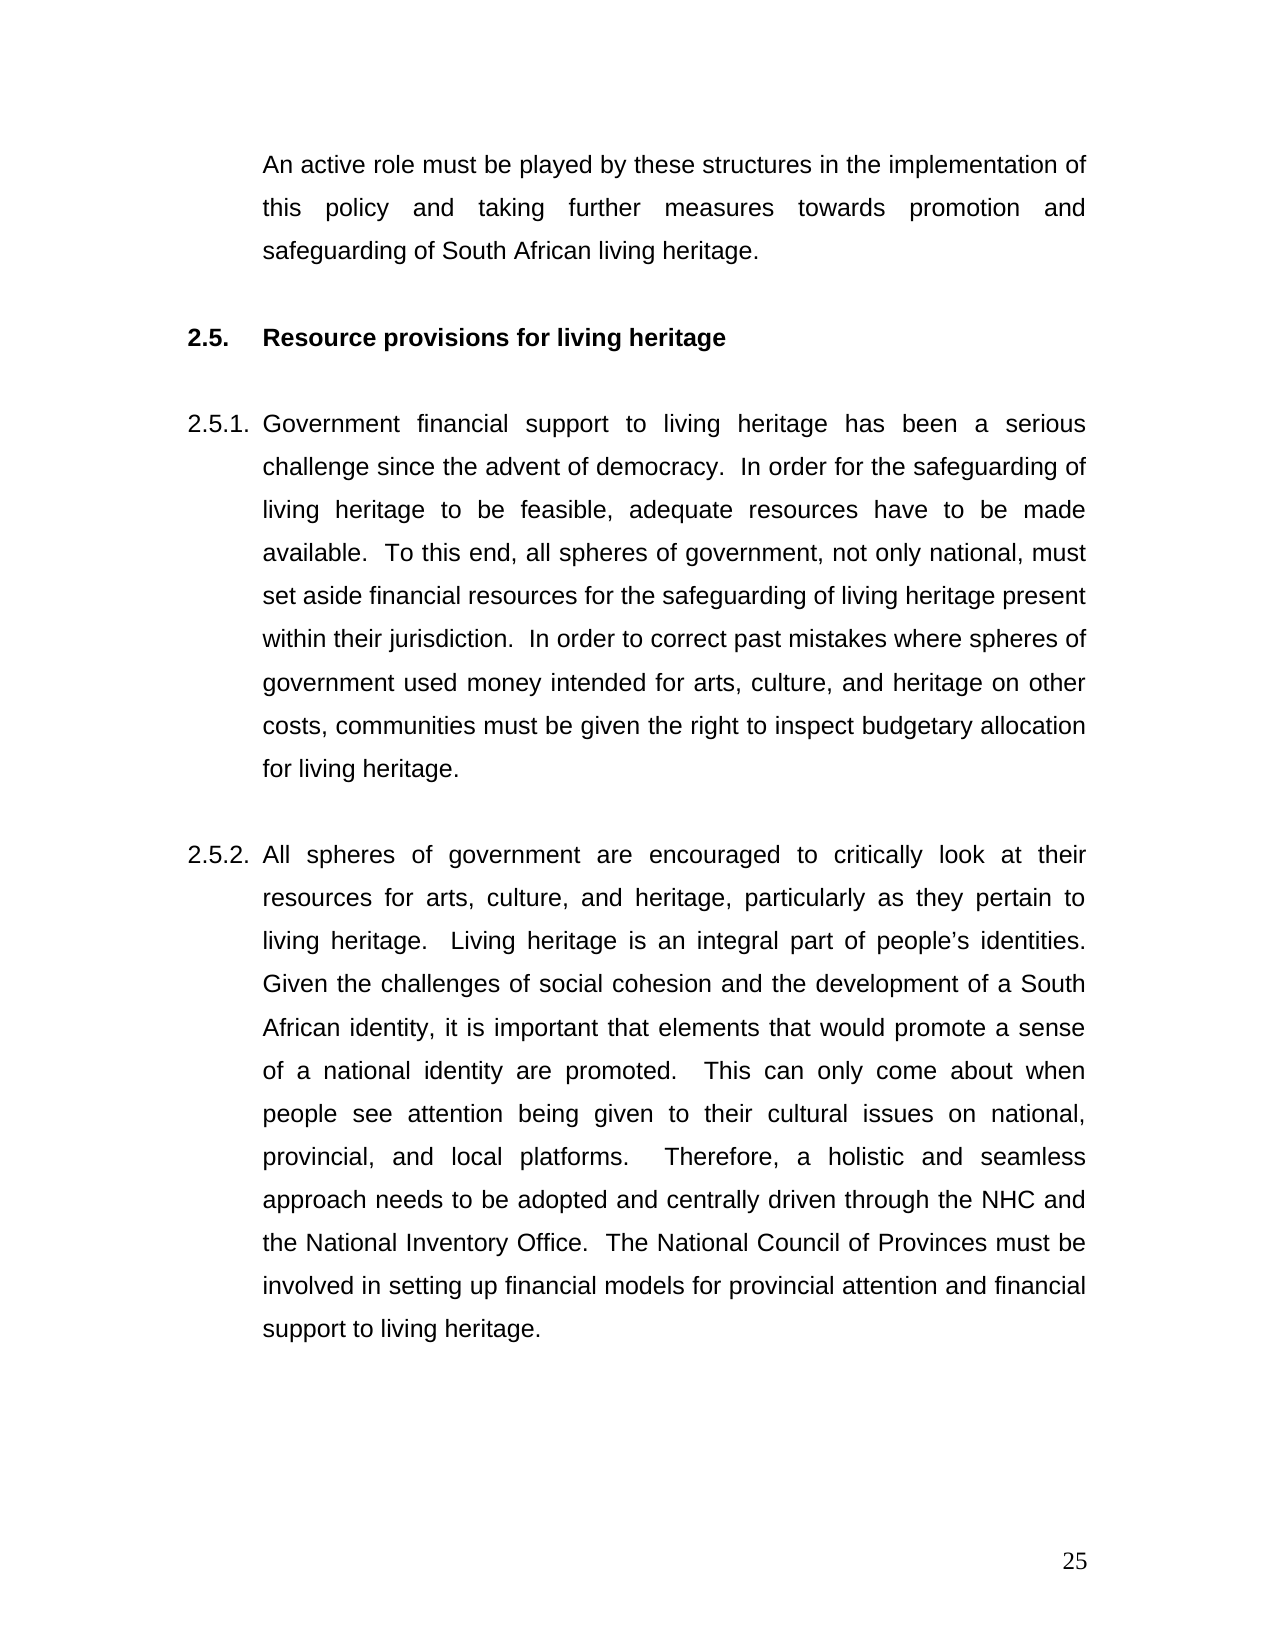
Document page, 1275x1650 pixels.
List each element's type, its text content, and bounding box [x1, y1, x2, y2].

list All spheres of government are encouraged to critically look at their resources for arts, culture, and heritage, particularly as they pertain to living heritage. Living heritage is an integral part of people’s identities. Given the challenges of social cohesion and the development of a South African identity, it is important that elements that would promote a sense of a national identity are promoted. This can only come about when people see attention being given to their cultural issues on national, provincial, and local platforms. Therefore, a holistic and seamless approach needs to be adopted and centrally driven through the NHC and the National Inventory Office. The National Council of Provinces must be involved in setting up financial models for provincial attention and financial support to living heritage. [187, 840, 1087, 1343]
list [187, 150, 1087, 265]
text 2.5. Resource provisions for living heritage [187, 322, 1087, 351]
list Government financial support to living heritage has been a serious challenge since the advent of democracy. In order for the safeguarding of living heritage to be feasible, adequate resources have to be made available. To this end, all spheres of government, not only national, must set aside financial resources for the safeguarding of living heritage present within their jurisdiction. In order to correct past mistakes where spheres of government used money intended for arts, culture, and heritage on other costs, communities must be given the right to inspect budgetary allocation for living heritage. [187, 409, 1087, 782]
